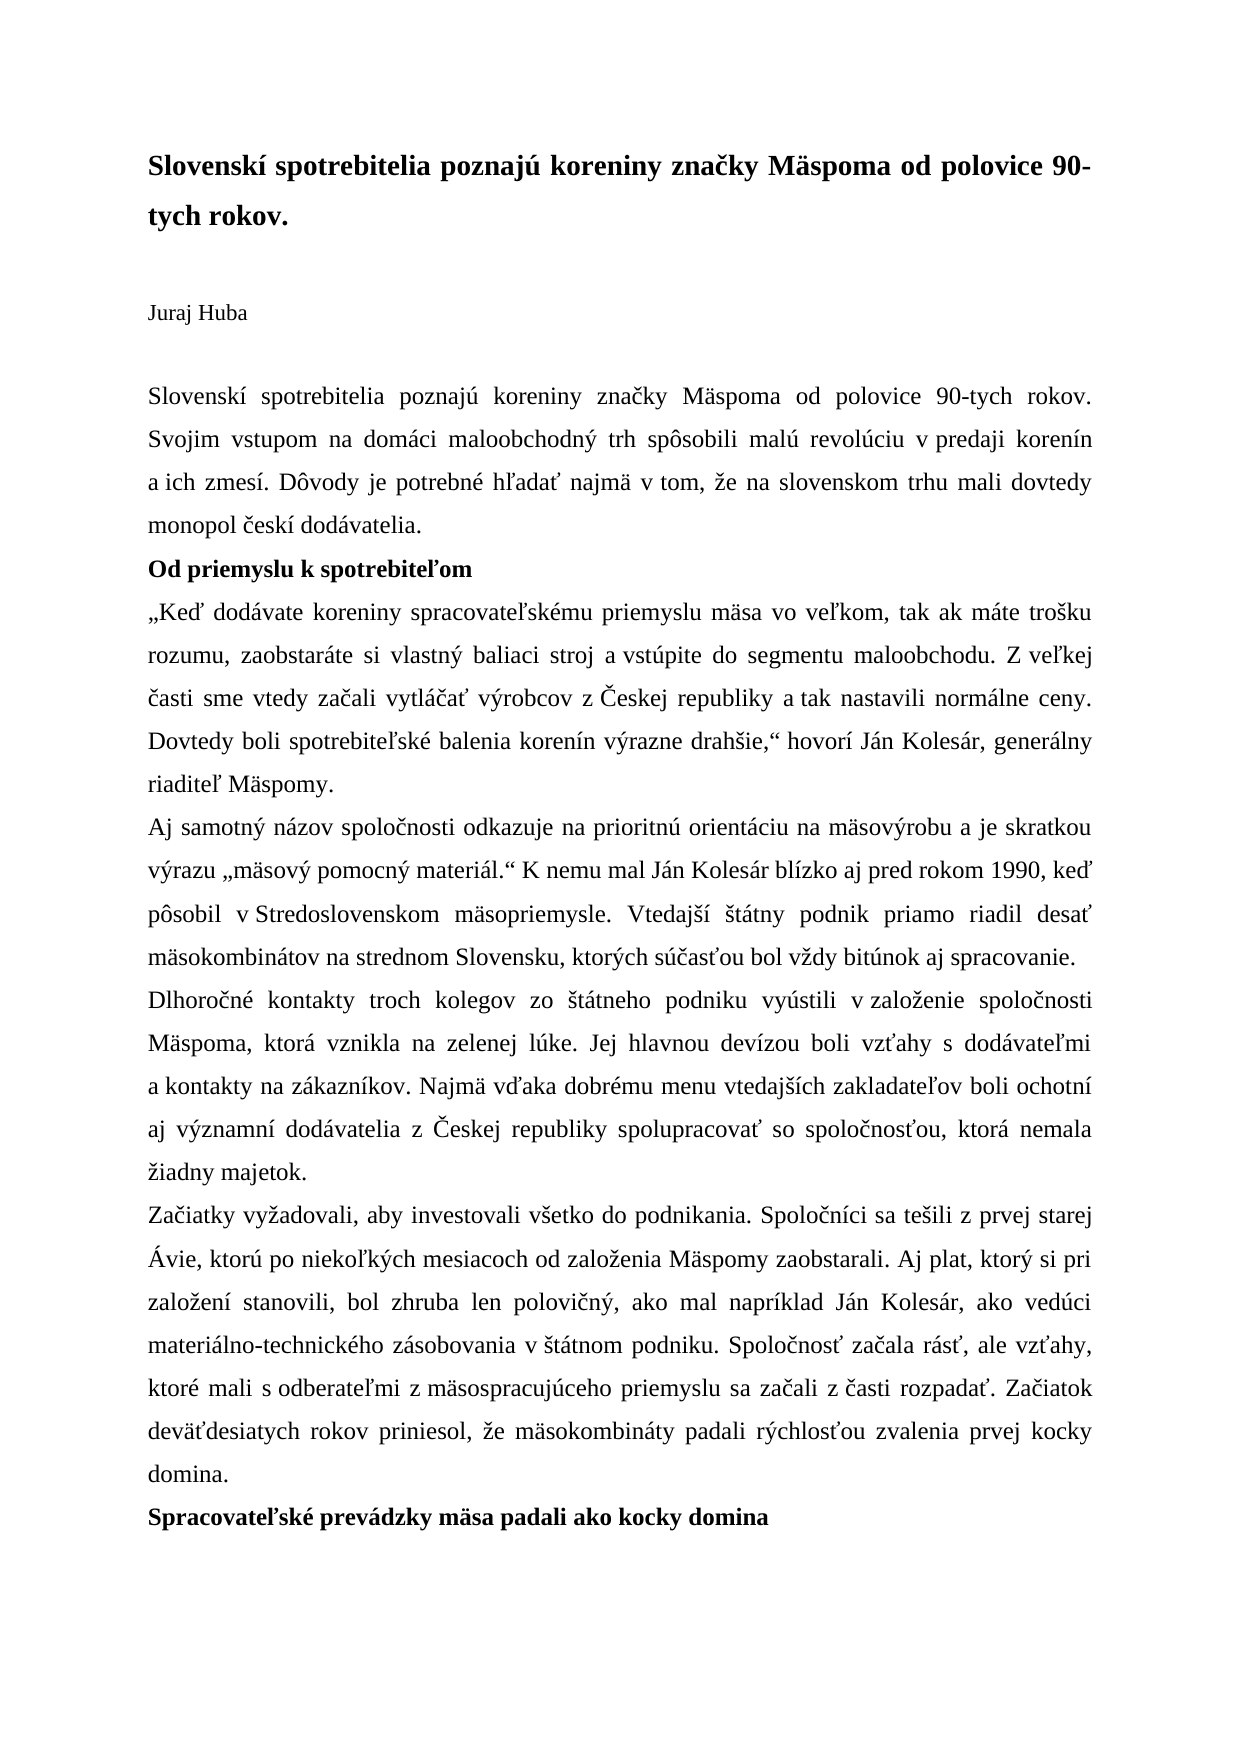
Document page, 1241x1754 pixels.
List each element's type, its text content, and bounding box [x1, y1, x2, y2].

text Juraj Huba [148, 298, 1093, 325]
text Slovenskí spotrebitelia poznajú koreniny značky Mäspoma od polovice 90-tych rokov. Svojim vstupom na domáci maloobchodný trh spôsobili malú revolúciu v predaji korenín a ich zmesí. Dôvody je potrebné hľadať najmä v tom, že na slovenskom trhu mali dovtedy monopol českí dodávatelia. [148, 381, 1093, 539]
text Aj samotný názov spoločnosti odkazuje na prioritnú orientáciu na mäsovýrobu a je skratkou výrazu „mäsový pomocný materiál.“ K nemu mal Ján Kolesár blízko aj pred rokom 1990, keď pôsobil v Stredoslovenskom mäsopriemysle. Vtedajší štátny podnik priamo riadil desať mäsokombinátov na strednom Slovensku, ktorých súčasťou bol vždy bitúnok aj spracovanie. [148, 812, 1093, 971]
text Od priemyslu k spotrebiteľom [148, 554, 1093, 582]
text Spracovateľské prevádzky mäsa padali ako kocky domina [148, 1502, 1093, 1531]
text „Keď dodávate koreniny spracovateľskému priemyslu mäsa vo veľkom, tak ak máte trošku rozumu, zaobstaráte si vlastný baliaci stroj a vstúpite do segmentu maloobchodu. Z veľkej časti sme vtedy začali vytláčať výrobcov z Českej republiky a tak nastavili normálne ceny. Dovtedy boli spotrebiteľské balenia korenín výrazne drahšie,“ hovorí Ján Kolesár, generálny riaditeľ Mäspomy. [148, 597, 1093, 798]
text Začiatky vyžadovali, aby investovali všetko do podnikania. Spoločníci sa tešili z prvej starej Ávie, ktorú po niekoľkých mesiacoch od založenia Mäspomy zaobstarali. Aj plat, ktorý si pri založení stanovili, bol zhruba len polovičný, ako mal napríklad Ján Kolesár, ako vedúci materiálno-technického zásobovania v štátnom podniku. Spoločnosť začala rásť, ale vzťahy, ktoré mali s odberateľmi z mäsospracujúceho priemyslu sa začali z časti rozpadať. Začiatok deväťdesiatych rokov priniesol, že mäsokombináty padali rýchlosťou zvalenia prvej kocky domina. [148, 1201, 1093, 1488]
text Slovenskí spotrebitelia poznajú koreniny značky Mäspoma od polovice 90-tych rokov. [148, 181, 1093, 231]
text Dlhoročné kontakty troch kolegov zo štátneho podniku vyústili v založenie spoločnosti Mäspoma, ktorá vznikla na zelenej lúke. Jej hlavnou devízou boli vzťahy s dodávateľmi a kontakty na zákazníkov. Najmä vďaka dobrému menu vtedajších zakladateľov boli ochotní aj významní dodávatelia z Českej republiky spolupracovať so spoločnosťou, ktorá nemala žiadny majetok. [148, 985, 1093, 1186]
